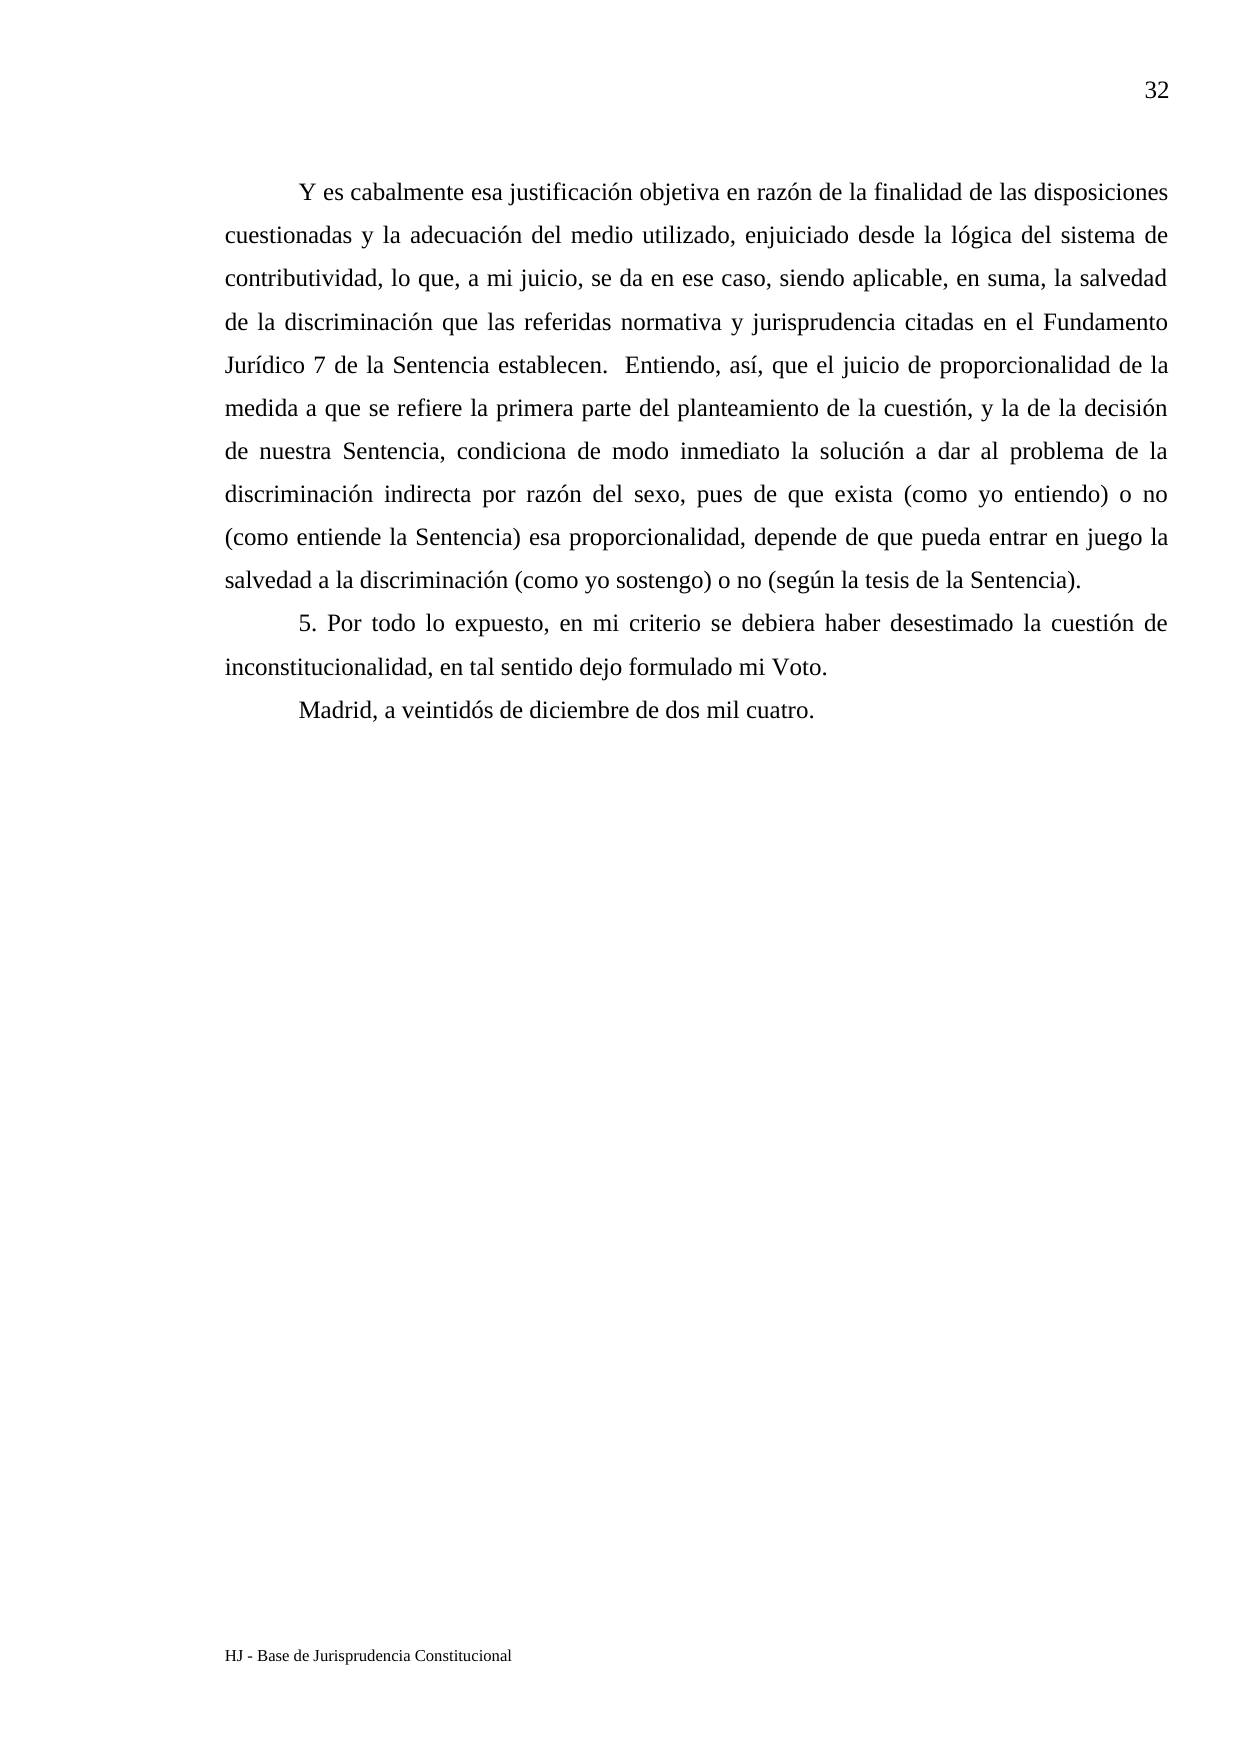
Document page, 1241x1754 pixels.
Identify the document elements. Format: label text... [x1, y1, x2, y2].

text Y es cabalmente esa justificación objetiva en razón de la finalidad de las disposiciones cuestionadas y la adecuación del medio utilizado, enjuiciado desde la lógica del sistema de contributividad, lo que, a mi juicio, se da en ese caso, siendo aplicable, en suma, la salvedad de la discriminación que las referidas normativa y jurisprudencia citadas en el Fundamento Jurídico 7 de la Sentencia establecen. Entiendo, así, que el juicio de proporcionalidad de la medida a que se refiere la primera parte del planteamiento de la cuestión, y la de la decisión de nuestra Sentencia, condiciona de modo inmediato la solución a dar al problema de la discriminación indirecta por razón del sexo, pues de que exista (como yo entiendo) o no (como entiende la Sentencia) esa proporcionalidad, depende de que pueda entrar en juego la salvedad a la discriminación (como yo sostengo) o no (según la tesis de la Sentencia). [224, 177, 1169, 594]
text Madrid, a veintidós de diciembre de dos mil cuatro. [224, 695, 1169, 723]
text 5. Por todo lo expuesto, en mi criterio se debiera haber desestimado la cuestión de inconstitucionalidad, en tal sentido dejo formulado mi Voto. [224, 608, 1169, 680]
